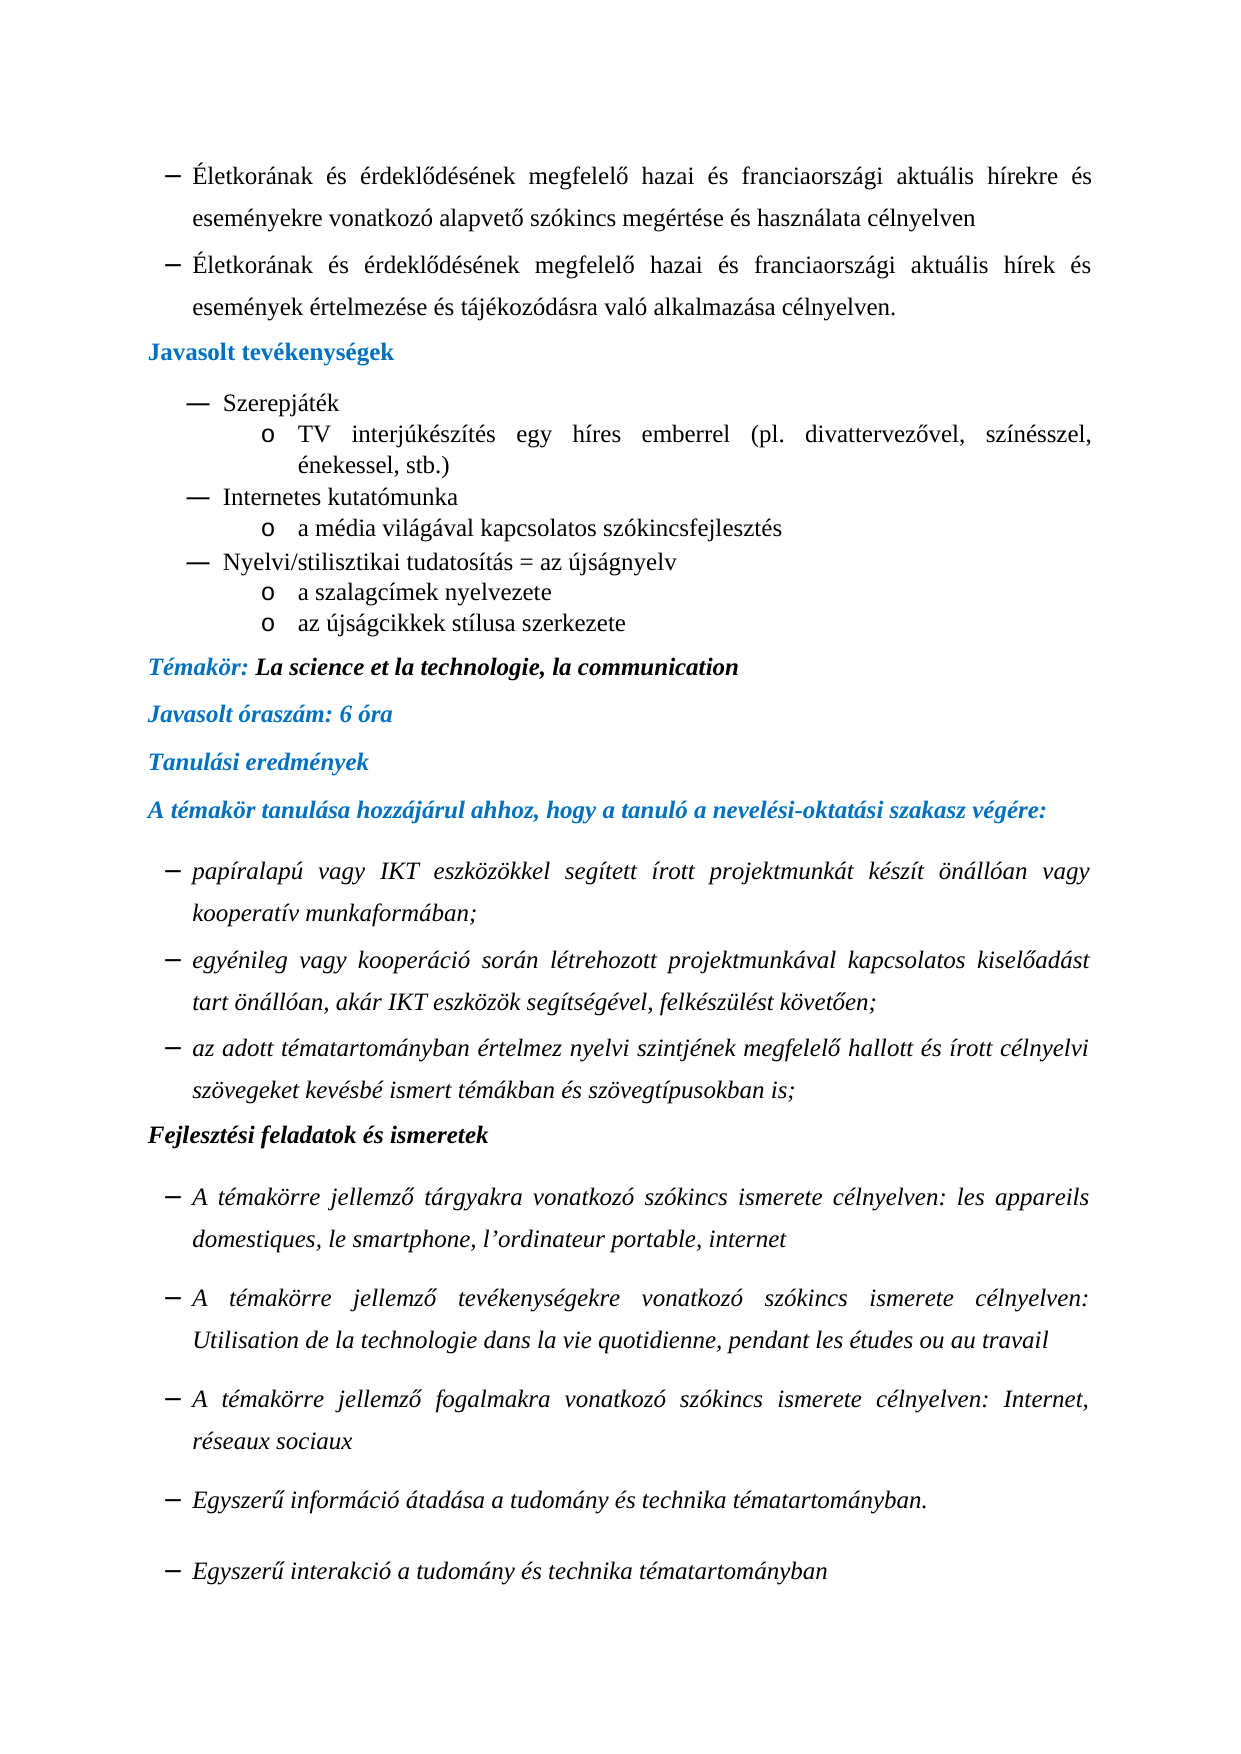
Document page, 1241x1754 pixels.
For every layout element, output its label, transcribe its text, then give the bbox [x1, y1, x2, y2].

text Javasolt óraszám: 6 óra [148, 699, 1093, 728]
text Tanulási eredmények [148, 747, 1093, 776]
list A témakörre jellemző tevékenységekre vonatkozó szókincs ismerete célnyelven: Utilisation de la technologie dans la vie quotidienne, pendant les études ou au travail [162, 1269, 1093, 1354]
text Javasolt tevékenységek [148, 337, 1093, 366]
text Fejlesztési feladatok és ismeretek [148, 1121, 1093, 1149]
list az adott tématartományban értelmez nyelvi szintjének megfelelő hallott és írott célnyelvi szövegeket kevésbé ismert témákban és szövegtípusokban is; [162, 1019, 1093, 1104]
list Egyszerű információ átadása a tudomány és technika tématartományban. [162, 1471, 1093, 1523]
list Internetes kutatómunka [185, 478, 1093, 513]
list TV interjúkészítés egy híres emberrel (pl. divattervezővel, színésszel, énekessel, stb.) [260, 419, 1093, 478]
list A témakörre jellemző tárgyakra vonatkozó szókincs ismerete célnyelven: les appareils domestiques, le smartphone, l’ordinateur portable, internet [162, 1168, 1093, 1253]
text A témakör tanulása hozzájárul ahhoz, hogy a tanuló a nevelési-oktatási szakasz végére: [148, 795, 1093, 823]
list a szalagcímek nyelvezete [260, 577, 1093, 608]
list Nyelvi/stilisztikai tudatosítás = az újságnyelv [185, 543, 1093, 577]
list papíralapú vagy IKT eszközökkel segített írott projektmunkát készít önállóan vagy kooperatív munkaformában; [162, 842, 1093, 927]
list Egyszerű interakció a tudomány és technika tématartományban [162, 1543, 1093, 1594]
list A témakörre jellemző fogalmakra vonatkozó szókincs ismerete célnyelven: Internet, réseaux sociaux [162, 1370, 1093, 1455]
text Témakör: La science et la technologie, la communication [148, 652, 1093, 680]
list Életkorának és érdeklődésének megfelelő hazai és franciaországi aktuális hírek és események értelmezése és tájékozódásra való alkalmazása célnyelven. [162, 236, 1093, 320]
list Szerepjáték [185, 385, 1093, 419]
list a média világával kapcsolatos szókincsfejlesztés [260, 513, 1093, 543]
list egyénileg vagy kooperáció során létrehozott projektmunkával kapcsolatos kiselőadást tart önállóan, akár IKT eszközök segítségével, felkészülést követően; [162, 931, 1093, 1015]
list az újságcikkek stílusa szerkezete [260, 608, 1093, 639]
list Életkorának és érdeklődésének megfelelő hazai és franciaországi aktuális hírekre és eseményekre vonatkozó alapvető szókincs megértése és használata célnyelven [162, 148, 1093, 232]
